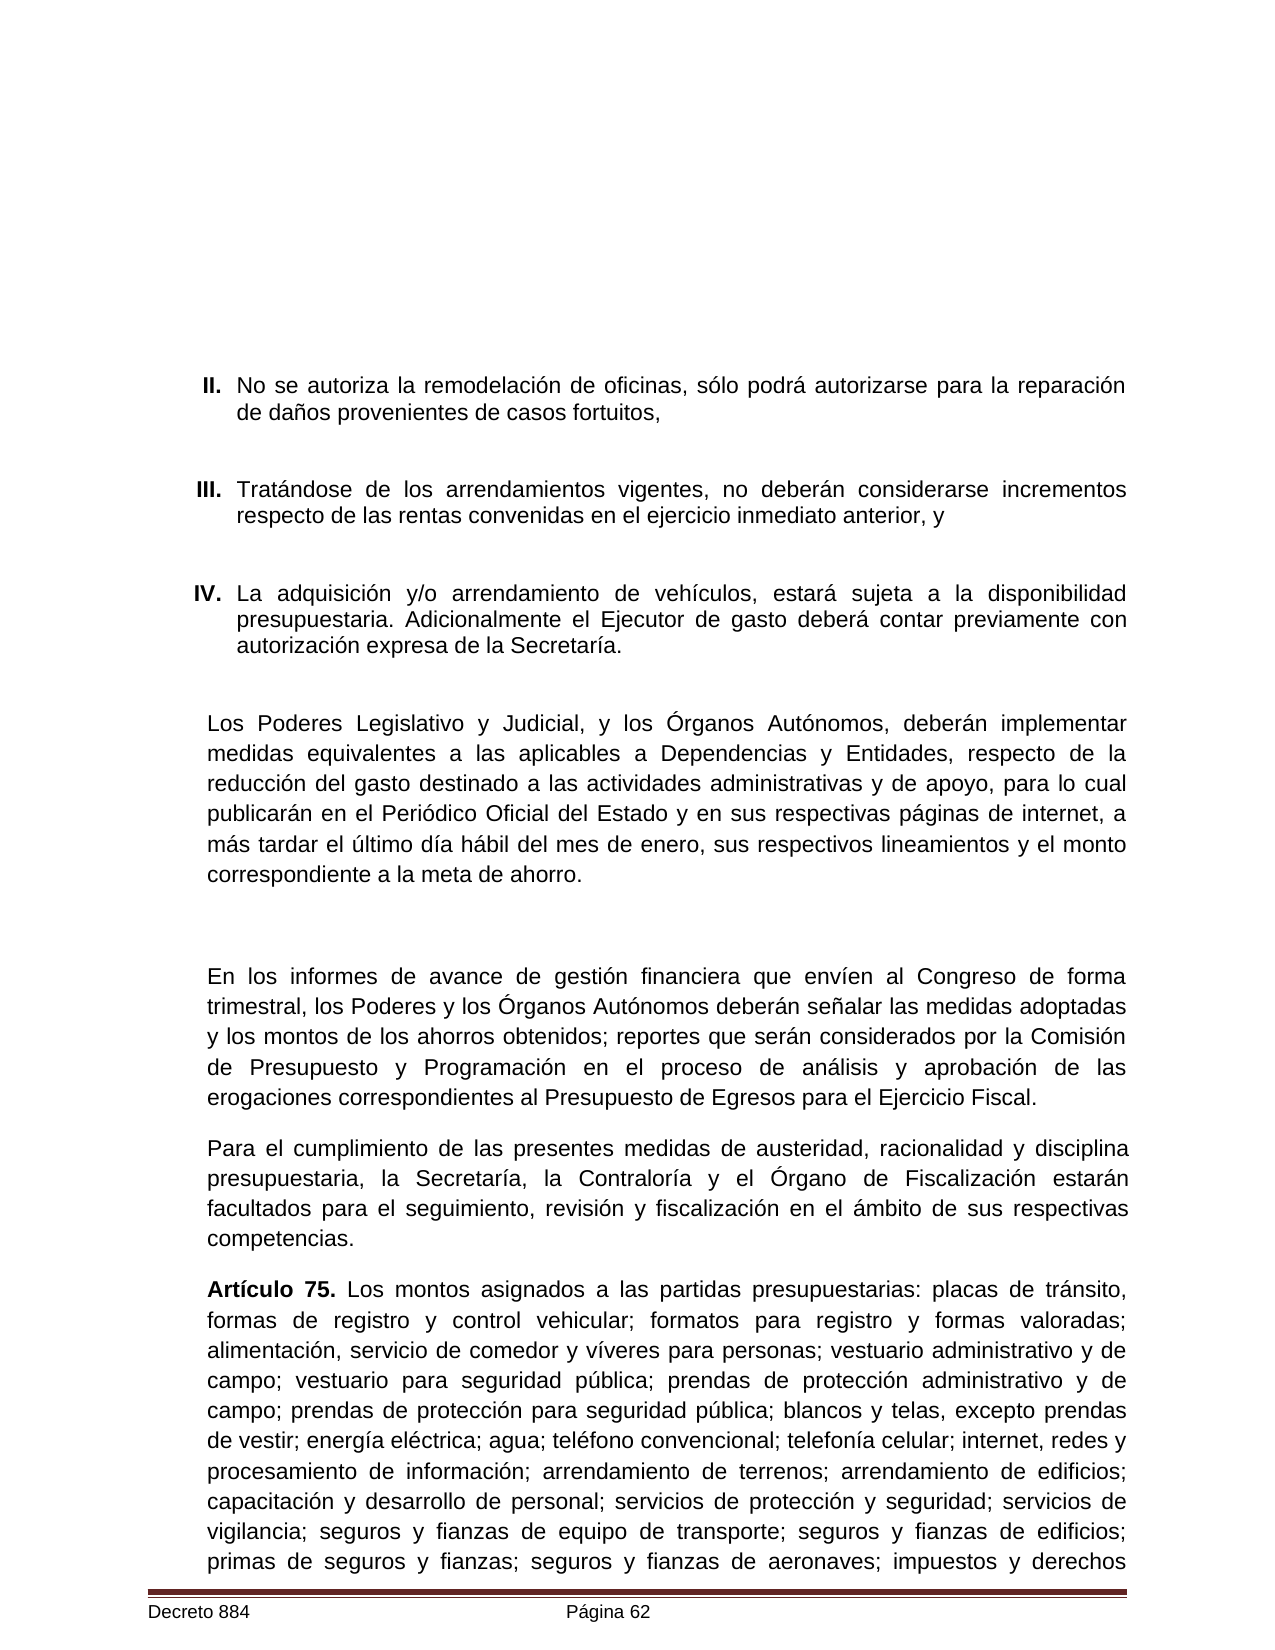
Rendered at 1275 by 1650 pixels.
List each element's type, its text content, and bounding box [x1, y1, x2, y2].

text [207, 1276, 1127, 1574]
text Los Poderes Legislativo y Judicial, y los Órganos Autónomos, deberán implementar medidas equivalentes a las aplicables a Dependencias y Entidades, respecto de la reducción del gasto destinado a las actividades administrativas y de apoyo, para lo cual publicarán en el Periódico Oficial del Estado y en sus respectivas páginas de internet, a más tardar el último día hábil del mes de enero, sus respectivos lineamientos y el monto correspondiente a la meta de ahorro. [207, 710, 1127, 887]
list La adquisición y/o arrendamiento de vehículos, estará sujeta a la disponibilidad presupuestaria. Adicionalmente el Ejecutor de gasto deberá contar previamente con autorización expresa de la Secretaría. [222, 579, 1127, 659]
list Tratándose de los arrendamientos vigentes, no deberán considerarse incrementos respecto de las rentas convenidas en el ejercicio inmediato anterior, y [222, 476, 1127, 528]
list No se autoriza la remodelación de oficinas, sólo podrá autorizarse para la reparación de daños provenientes de casos fortuitos, [222, 372, 1127, 425]
text Para el cumplimiento de las presentes medidas de austeridad, racionalidad y disciplina presupuestaria, la Secretaría, la Contraloría y el Órgano de Fiscalización estarán facultados para el seguimiento, revisión y fiscalización en el ámbito de sus respectivas competencias. [207, 1135, 1130, 1252]
text En los informes de avance de gestión financiera que envíen al Congreso de forma trimestral, los Poderes y los Órganos Autónomos deberán señalar las medidas adoptadas y los montos de los ahorros obtenidos; reportes que serán considerados por la Comisión de Presupuesto y Programación en el proceso de análisis y aprobación de las erogaciones correspondientes al Presupuesto de Egresos para el Ejercicio Fiscal. [207, 963, 1127, 1110]
